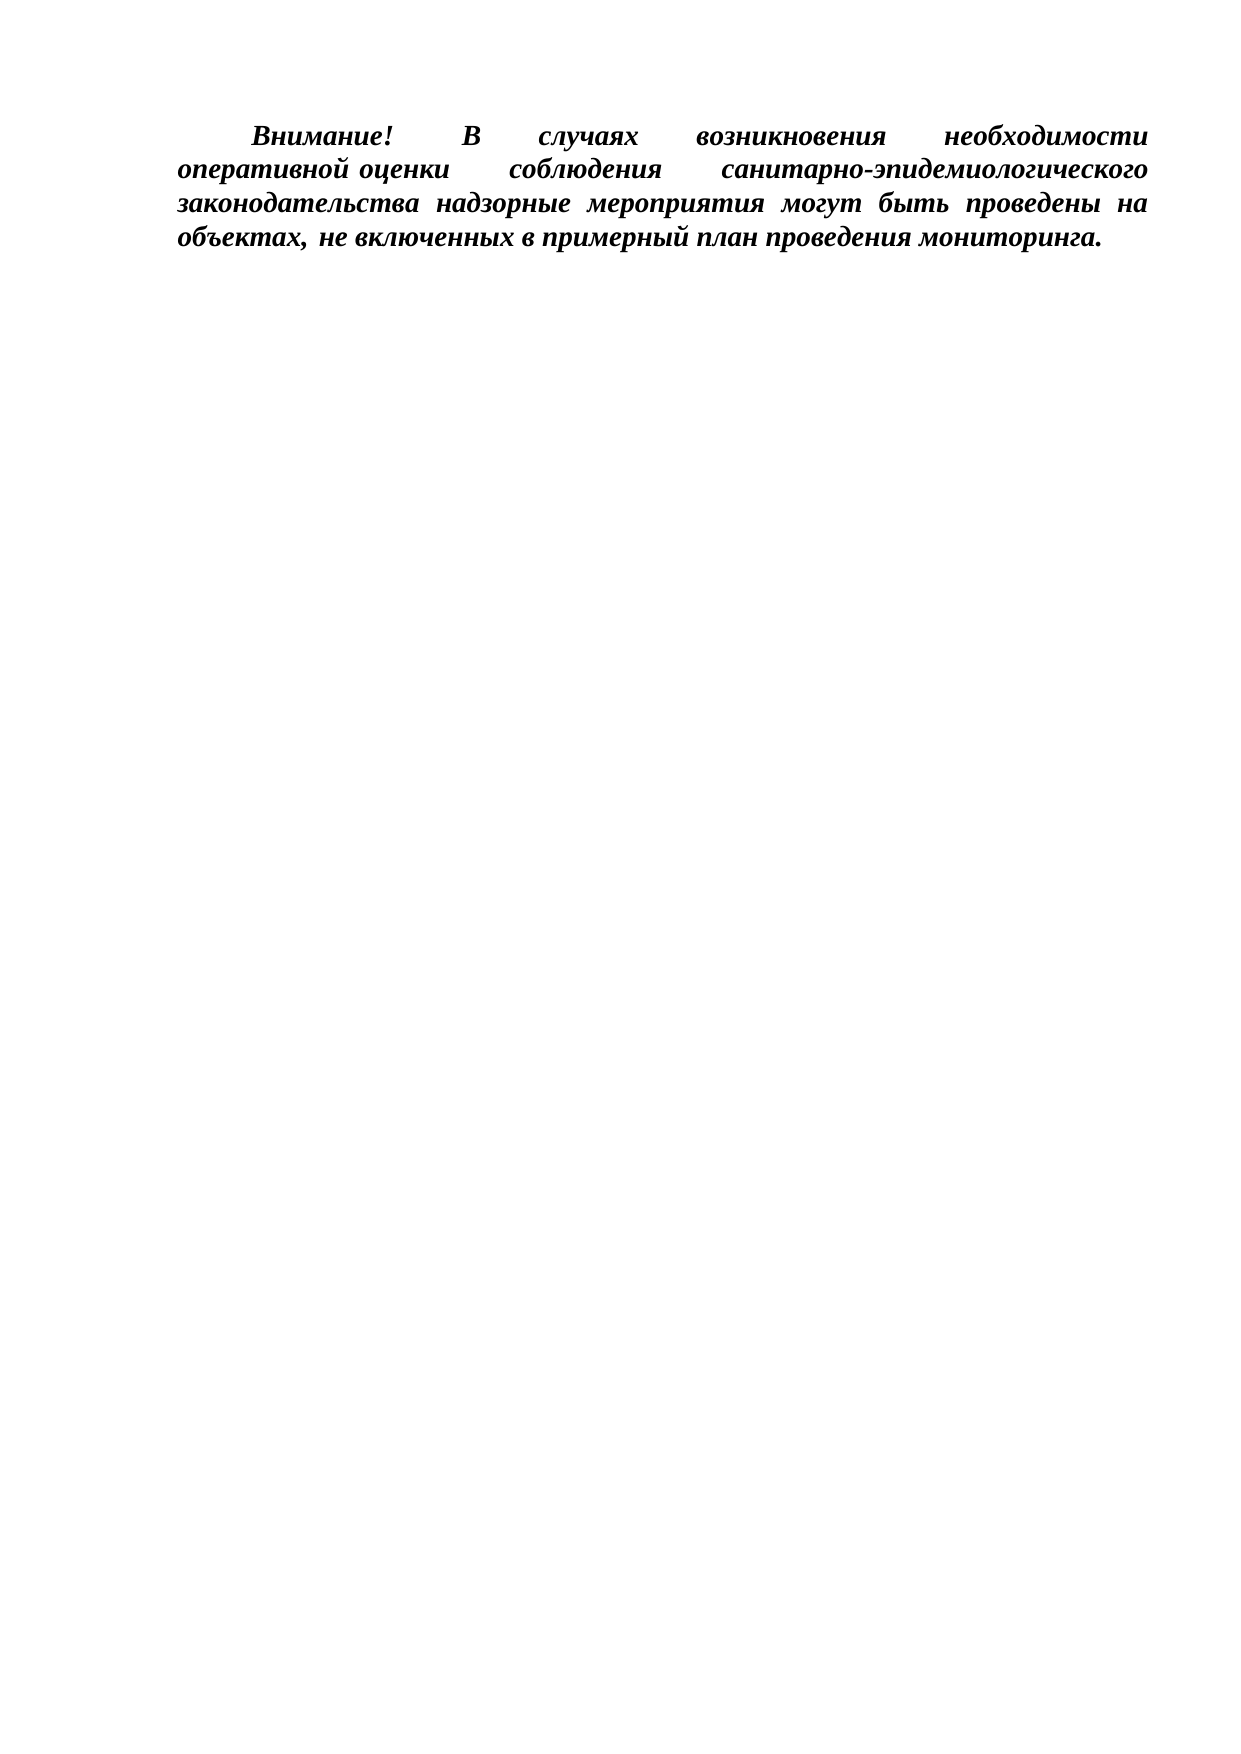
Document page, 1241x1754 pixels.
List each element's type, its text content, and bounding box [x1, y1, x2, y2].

text Внимание! В случаях возникновения необходимости оперативной оценки соблюдения санитарно-эпидемиологического законодательства надзорные мероприятия могут быть проведены на объектах, не включенных в примерный план проведения мониторинга. [177, 118, 1152, 252]
